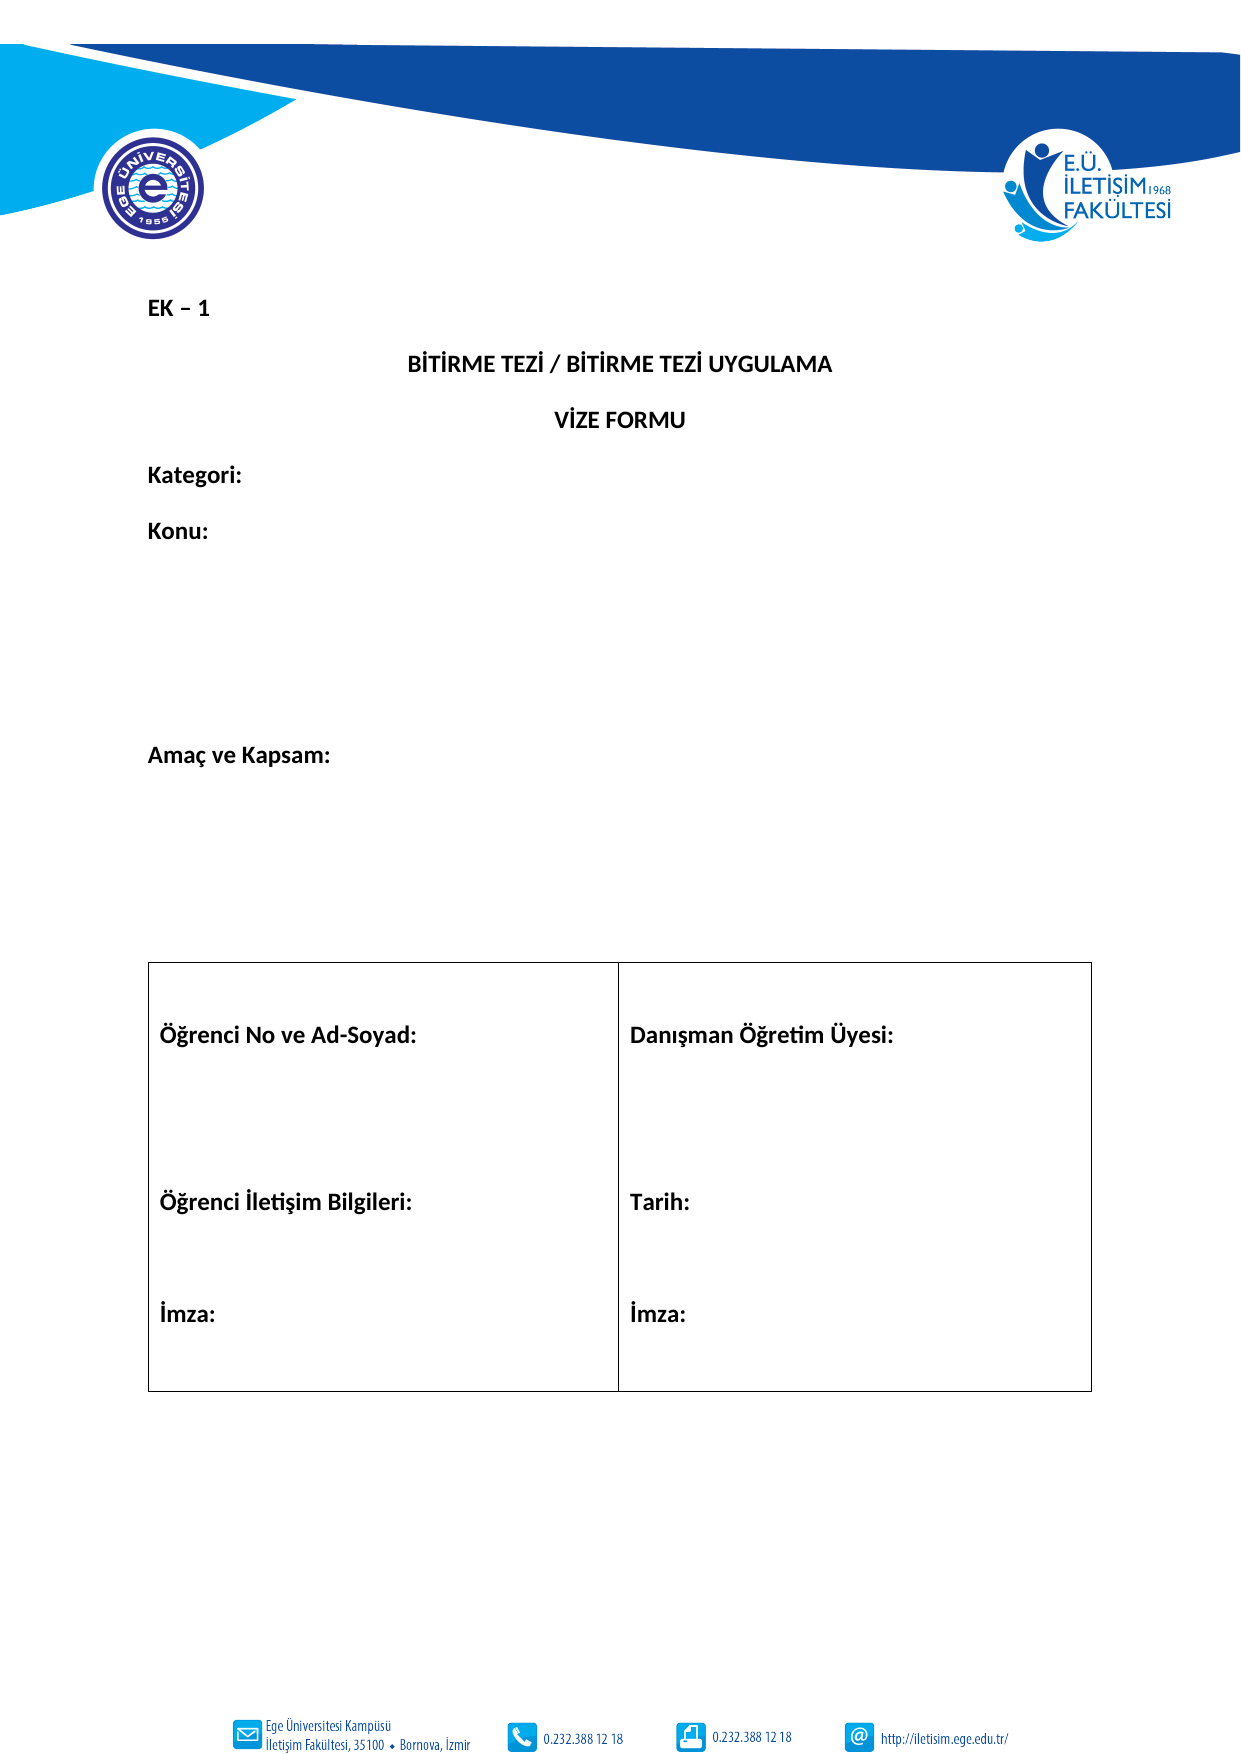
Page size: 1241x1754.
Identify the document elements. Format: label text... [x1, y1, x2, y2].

table_header Danışman Öğretim Üyesi: Tarih: İmza: [619, 963, 1091, 1391]
picture [0, 44, 1241, 1754]
text BİTİRME TEZİ / BİTİRME TEZİ UYGULAMA [148, 348, 1092, 378]
text Konu: [148, 515, 1092, 546]
text VİZE FORMU [148, 404, 1092, 434]
table_header Öğrenci No ve Ad-Soyad: Öğrenci İletişim Bilgileri: İmza: [149, 963, 618, 1391]
text Kategori: [148, 459, 1092, 490]
text Amaç ve Kapsam: [148, 739, 1092, 769]
text EK – 1 [148, 292, 1092, 323]
